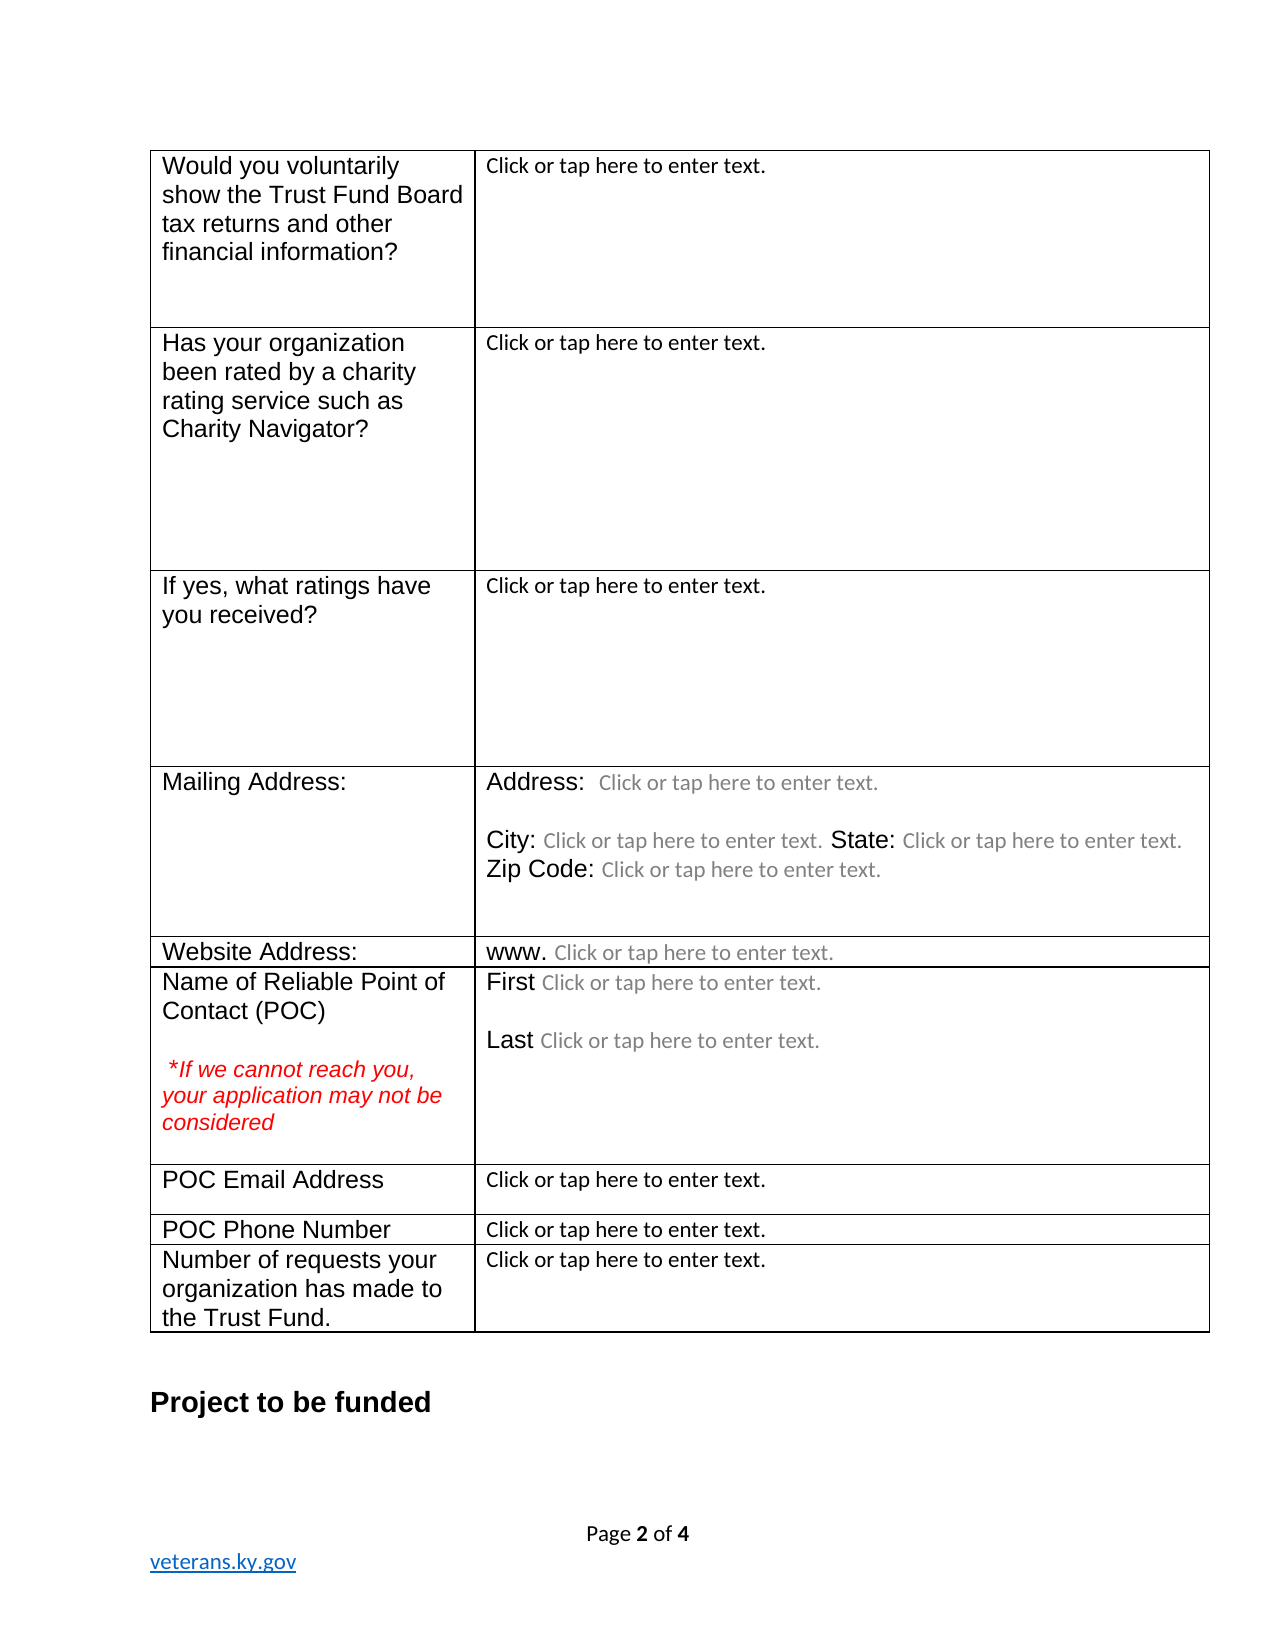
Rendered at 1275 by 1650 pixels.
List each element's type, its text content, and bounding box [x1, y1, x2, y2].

table_cell www. [476, 937, 1209, 966]
table_cell Name of Reliable Point of Contact (POC) *If we cannot reach you, your application may not be considered [151, 968, 474, 1164]
table_cell POC Email Address [151, 1165, 474, 1214]
table_cell Address: City: State: Zip Code: [476, 767, 1209, 936]
table_cell POC Phone Number [151, 1215, 474, 1244]
table_cell Mailing Address: [151, 767, 474, 936]
table_cell Number of requests your organization has made to the Trust Fund. [151, 1245, 474, 1331]
table_cell First Last [476, 968, 1209, 1164]
table_cell Has your organization been rated by a charity rating service such as Charity Navigator? [151, 328, 474, 570]
table_cell If yes, what ratings have you received? [151, 571, 474, 766]
text Project to be funded [150, 1385, 1125, 1419]
table_cell Would you voluntarily show the Trust Fund Board tax returns and other financial information? [151, 151, 474, 327]
table_cell Website Address: [151, 937, 474, 966]
